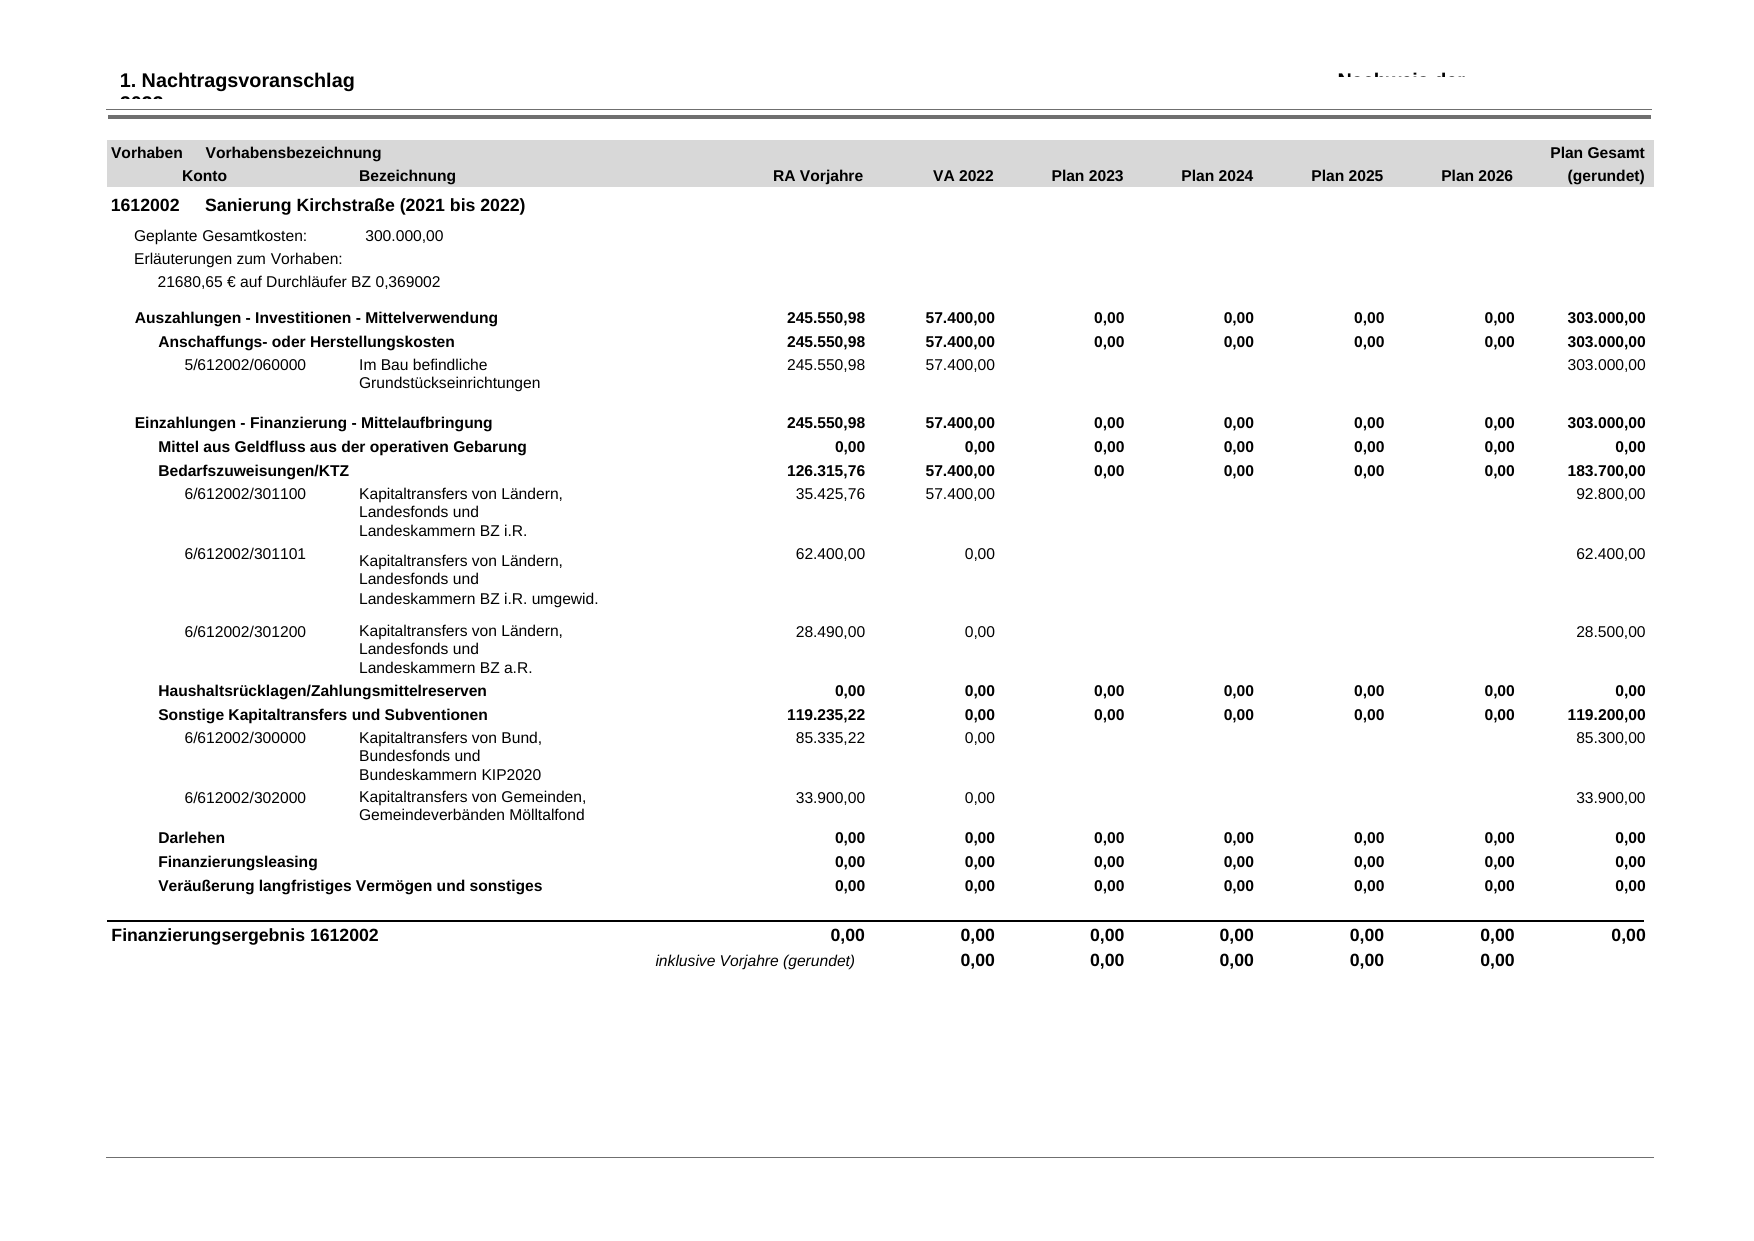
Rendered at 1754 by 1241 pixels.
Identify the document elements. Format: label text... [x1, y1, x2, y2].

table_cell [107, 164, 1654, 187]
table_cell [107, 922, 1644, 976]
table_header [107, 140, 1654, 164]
text Geplante Gesamtkosten: 300.000,00 Erläuterungen zum Vorhaben: [134, 227, 445, 268]
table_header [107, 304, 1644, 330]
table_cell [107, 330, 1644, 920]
text 1612002 Sanierung Kirchstraße (2021 bis 2022) [111, 195, 1716, 216]
text 21680,65 € auf Durchläufer BZ 0,369002 [157, 273, 1716, 291]
